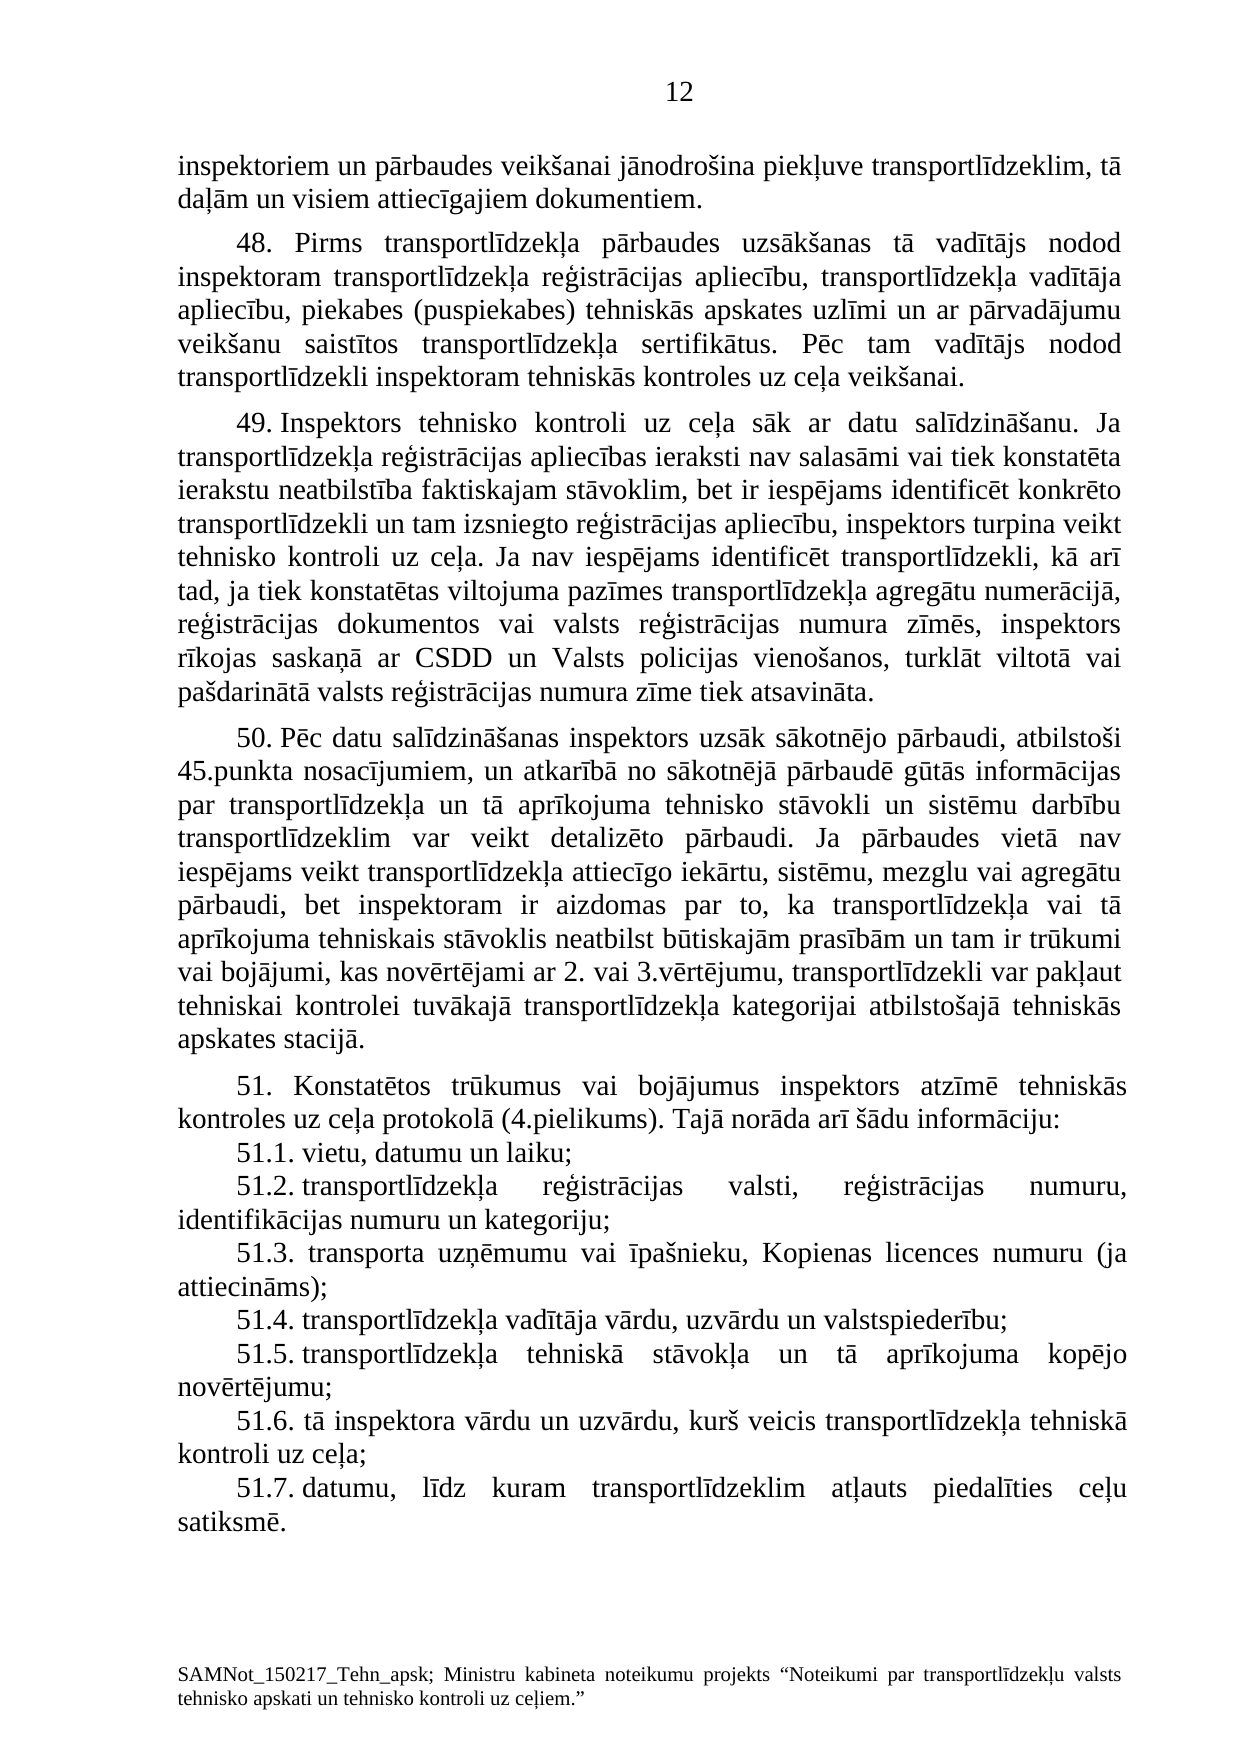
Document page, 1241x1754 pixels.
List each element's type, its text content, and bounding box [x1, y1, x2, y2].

text 51.1. vietu, datumu un laiku; [177, 1135, 1128, 1168]
text 48. Pirms transportlīdzekļa pārbaudes uzsākšanas tā vadītājs nodod inspektoram transportlīdzekļa reģistrācijas apliecību, transportlīdzekļa vadītāja apliecību, piekabes (puspiekabes) tehniskās apskates uzlīmi un ar pārvadājumu veikšanu saistītos transportlīdzekļa sertifikātus. Pēc tam vadītājs nodod transportlīdzekli inspektoram tehniskās kontroles uz ceļa veikšanai. [177, 225, 1122, 393]
text 49. Inspektors tehnisko kontroli uz ceļa sāk ar datu salīdzināšanu. Ja transportlīdzekļa reģistrācijas apliecības ieraksti nav salasāmi vai tiek konstatēta ierakstu neatbilstība faktiskajam stāvoklim, bet ir iespējams identificēt konkrēto transportlīdzekli un tam izsniegto reģistrācijas apliecību, inspektors turpina veikt tehnisko kontroli uz ceļa. Ja nav iespējams identificēt transportlīdzekli, kā arī tad, ja tiek konstatētas viltojuma pazīmes transportlīdzekļa agregātu numerācijā, reģistrācijas dokumentos vai valsts reģistrācijas numura zīmēs, inspektors rīkojas saskaņā ar CSDD un Valsts policijas vienošanos, turklāt viltotā vai pašdarinātā valsts reģistrācijas numura zīme tiek atsavināta. [177, 405, 1122, 707]
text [177, 148, 1122, 215]
text 50. Pēc datu salīdzināšanas inspektors uzsāk sākotnējo pārbaudi, atbilstoši 45.punkta nosacījumiem, un atkarībā no sākotnējā pārbaudē gūtās informācijas par transportlīdzekļa un tā aprīkojuma tehnisko stāvokli un sistēmu darbību transportlīdzeklim var veikt detalizēto pārbaudi. Ja pārbaudes vietā nav iespējams veikt transportlīdzekļa attiecīgo iekārtu, sistēmu, mezglu vai agregātu pārbaudi, bet inspektoram ir aizdomas par to, ka transportlīdzekļa vai tā aprīkojuma tehniskais stāvoklis neatbilst būtiskajām prasībām un tam ir trūkumi vai bojājumi, kas novērtējami ar 2. vai 3.vērtējumu, transportlīdzekli var pakļaut tehniskai kontrolei tuvākajā transportlīdzekļa kategorijai atbilstošajā tehniskās apskates stacijā. [177, 720, 1122, 1055]
text 51.4. transportlīdzekļa vadītāja vārdu, uzvārdu un valstspiederību; [177, 1302, 1128, 1336]
text 51.7. datumu, līdz kuram transportlīdzeklim atļauts piedalīties ceļu satiksmē. [177, 1470, 1128, 1537]
text 51.3. transporta uzņēmumu vai īpašnieku, Kopienas licences numuru (ja attiecināms); [177, 1235, 1128, 1302]
text 51.2. transportlīdzekļa reģistrācijas valsti, reģistrācijas numuru, identifikācijas numuru un kategoriju; [177, 1168, 1128, 1235]
text 51.5. transportlīdzekļa tehniskā stāvokļa un tā aprīkojuma kopējo novērtējumu; [177, 1336, 1128, 1403]
text 51. Konstatētos trūkumus vai bojājumus inspektors atzīmē tehniskās kontroles uz ceļa protokolā (4.pielikums). Tajā norāda arī šādu informāciju: [177, 1068, 1128, 1135]
text 51.6. tā inspektora vārdu un uzvārdu, kurš veicis transportlīdzekļa tehniskā kontroli uz ceļa; [177, 1403, 1128, 1470]
